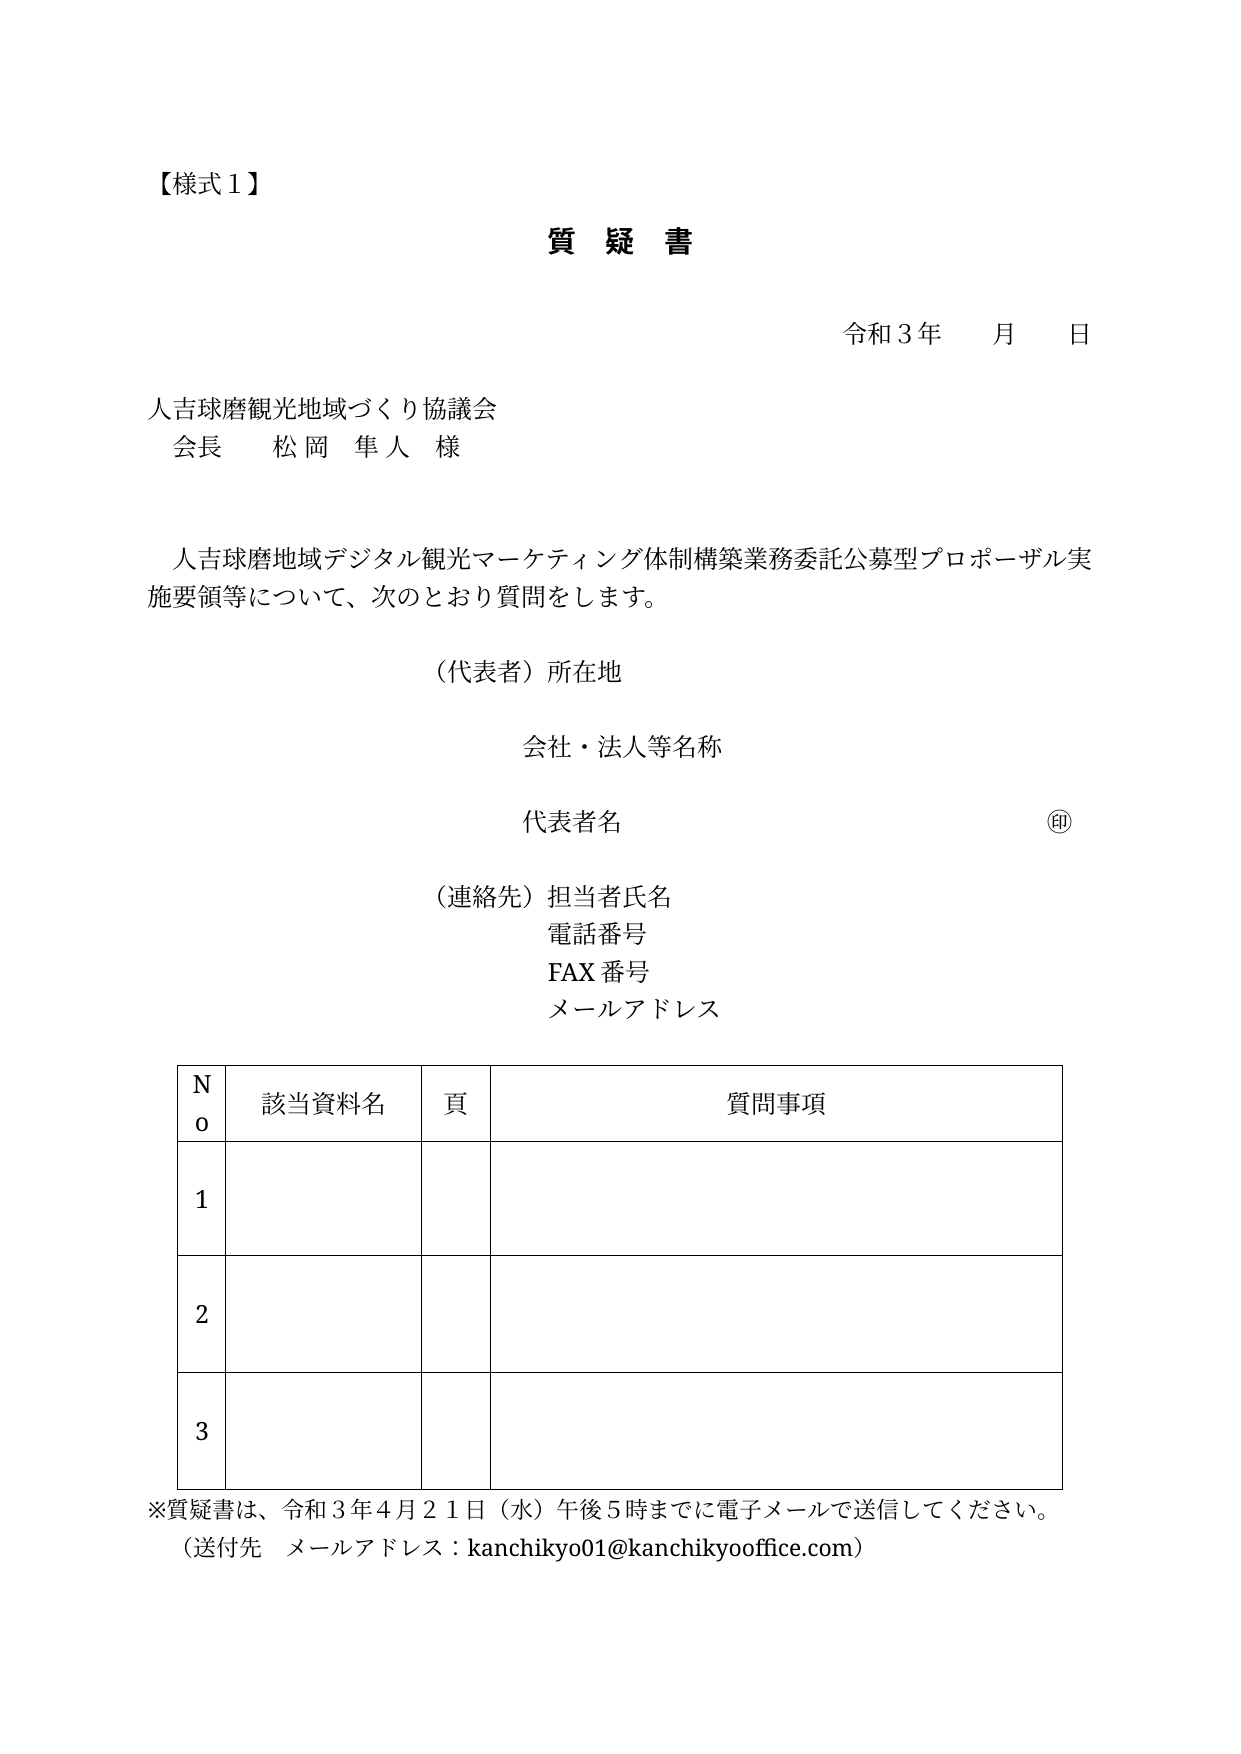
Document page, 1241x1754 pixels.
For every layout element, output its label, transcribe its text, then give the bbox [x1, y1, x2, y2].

table_cell [422, 1142, 490, 1255]
table_cell [226, 1256, 421, 1372]
table_cell [422, 1373, 490, 1489]
table_cell [422, 1256, 490, 1372]
table_cell 1 [178, 1142, 225, 1255]
text 会長 松 岡 隼 人 様 [148, 427, 1092, 464]
text （代表者）所在地 [148, 652, 1092, 689]
table_cell [491, 1142, 1062, 1255]
table_header 質問事項 [491, 1066, 1062, 1141]
text 代表者名 ㊞ [148, 802, 1092, 839]
table_cell [491, 1256, 1062, 1372]
text 会社・法人等名称 [148, 727, 1092, 764]
text 人吉球磨地域デジタル観光マーケティング体制構築業務委託公募型プロポーザル実施要領等について、次のとおり質問をします。 [148, 539, 1092, 614]
table_cell [491, 1373, 1062, 1489]
table_header 頁 [422, 1066, 490, 1141]
table_cell [226, 1142, 421, 1255]
table_cell 2 [178, 1256, 225, 1372]
text 令和３年 月 日 [148, 314, 1092, 352]
table_cell [226, 1373, 421, 1489]
table_header 該当資料名 [226, 1066, 421, 1141]
text メールアドレス [148, 989, 1092, 1027]
text （送付先 メールアドレス：kanchikyo01@kanchikyooffice.com） [148, 1527, 1092, 1565]
text 質 疑 書 [148, 202, 1092, 277]
table_header No [178, 1066, 225, 1141]
text 電話番号 [148, 914, 1092, 952]
text ※質疑書は、令和３年４月２１日（水）午後５時までに電子メールで送信してください。 [148, 1490, 1092, 1527]
text （連絡先）担当者氏名 [148, 877, 1092, 914]
text 【様式１】 [148, 164, 1092, 202]
table_cell 3 [178, 1373, 225, 1489]
text 人吉球磨観光地域づくり協議会 [148, 389, 1092, 427]
text FAX番号 [148, 952, 1092, 989]
